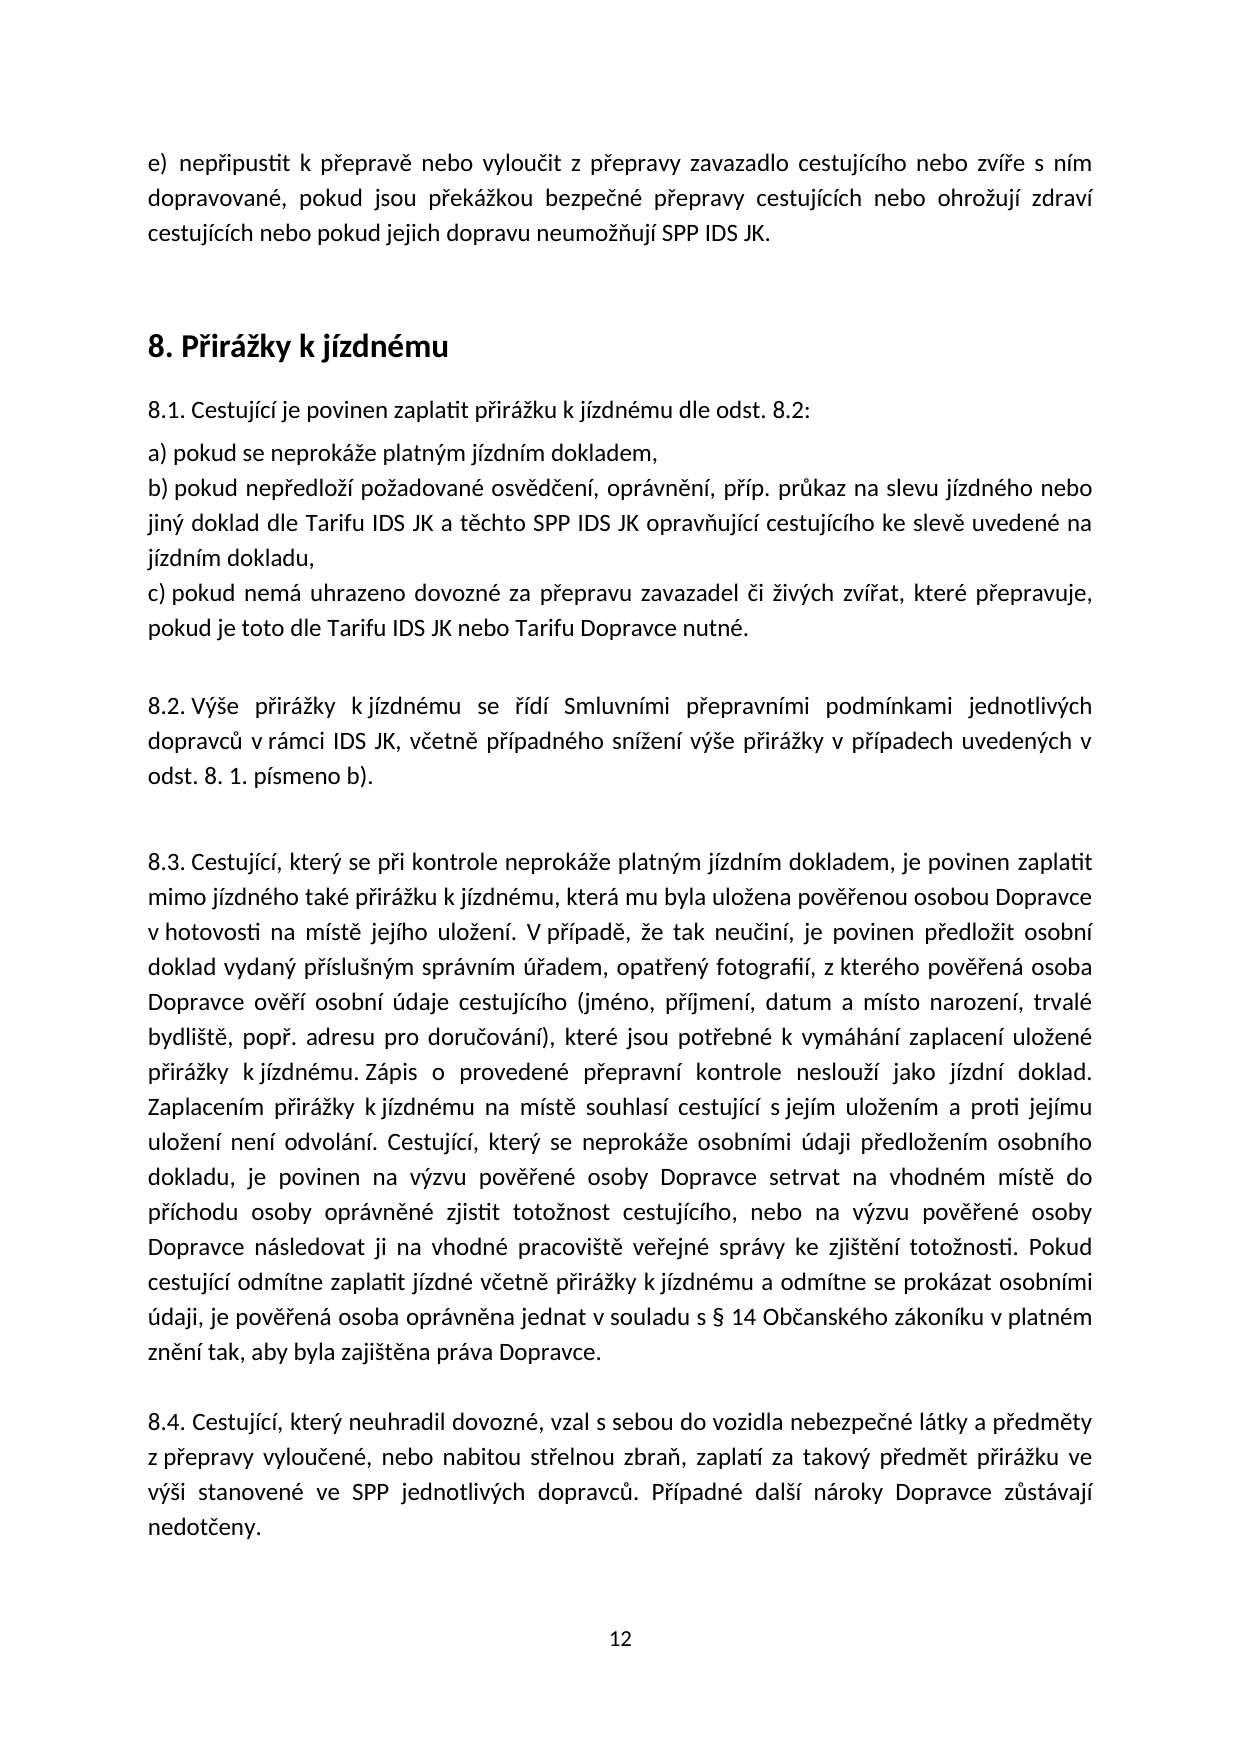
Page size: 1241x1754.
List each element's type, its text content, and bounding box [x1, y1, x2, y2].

text b) pokud nepředloží požadované osvědčení, oprávnění, příp. průkaz na slevu jízdného nebo jiný doklad dle Tarifu IDS JK a těchto SPP IDS JK opravňující cestujícího ke slevě uvedené na jízdním dokladu, [148, 472, 1093, 573]
text 8.3. Cestující, který se při kontrole neprokáže platným jízdním dokladem, je povinen zaplatit mimo jízdného také přirážku k jízdnému, která mu byla uložena pověřenou osobou Dopravce v hotovosti na místě jejího uložení. V případě, že tak neučiní, je povinen předložit osobní doklad vydaný příslušným správním úřadem, opatřený fotografií, z kterého pověřená osoba Dopravce ověří osobní údaje cestujícího (jméno, příjmení, datum a místo narození, trvalé bydliště, popř. adresu pro doručování), které jsou potřebné k vymáhání zaplacení uložené přirážky k jízdnému. Zápis o provedené přepravní kontrole neslouží jako jízdní doklad. Zaplacením přirážky k jízdnému na místě souhlasí cestující s jejím uložením a proti jejímu uložení není odvolání. Cestující, který se neprokáže osobními údaji předložením osobního dokladu, je povinen na výzvu pověřené osoby Dopravce setrvat na vhodném místě do příchodu osoby oprávněné zjistit totožnost cestujícího, nebo na výzvu pověřené osoby Dopravce následovat ji na vhodné pracoviště veřejné správy ke zjištění totožnosti. Pokud cestující odmítne zaplatit jízdné včetně přirážky k jízdnému a odmítne se prokázat osobními údaji, je pověřená osoba oprávněna jednat v souladu s § 14 Občanského zákoníku v platném znění tak, aby byla zajištěna práva Dopravce. [148, 846, 1093, 1366]
text 8.2. Výše přirážky k jízdnému se řídí Smluvními přepravními podmínkami jednotlivých dopravců v rámci IDS JK, včetně případného snížení výše přirážky v případech uvedených v odst. 8. 1. písmeno b). [148, 690, 1093, 791]
subtitle 8. Přirážky k jízdnému [148, 324, 1093, 365]
text e) nepřipustit k přepravě nebo vyloučit z přepravy zavazadlo cestujícího nebo zvíře s ním dopravované, pokud jsou překážkou bezpečné přepravy cestujících nebo ohrožují zdraví cestujících nebo pokud jejich dopravu neumožňují SPP IDS JK. [148, 148, 1093, 248]
text c) pokud nemá uhrazeno dovozné za přepravu zavazadel či živých zvířat, které přepravuje, pokud je toto dle Tarifu IDS JK nebo Tarifu Dopravce nutné. [148, 577, 1093, 643]
text 8.1. Cestující je povinen zaplatit přirážku k jízdnému dle odst. 8.2: [148, 394, 1093, 425]
text 8.4. Cestující, který neuhradil dovozné, vzal s sebou do vozidla nebezpečné látky a předměty z přepravy vyloučené, nebo nabitou střelnou zbraň, zaplatí za takový předmět přirážku ve výši stanovené ve SPP jednotlivých dopravců. Případné další nároky Dopravce zůstávají nedotčeny. [148, 1406, 1093, 1541]
text a) pokud se neprokáže platným jízdním dokladem, [148, 437, 1093, 468]
